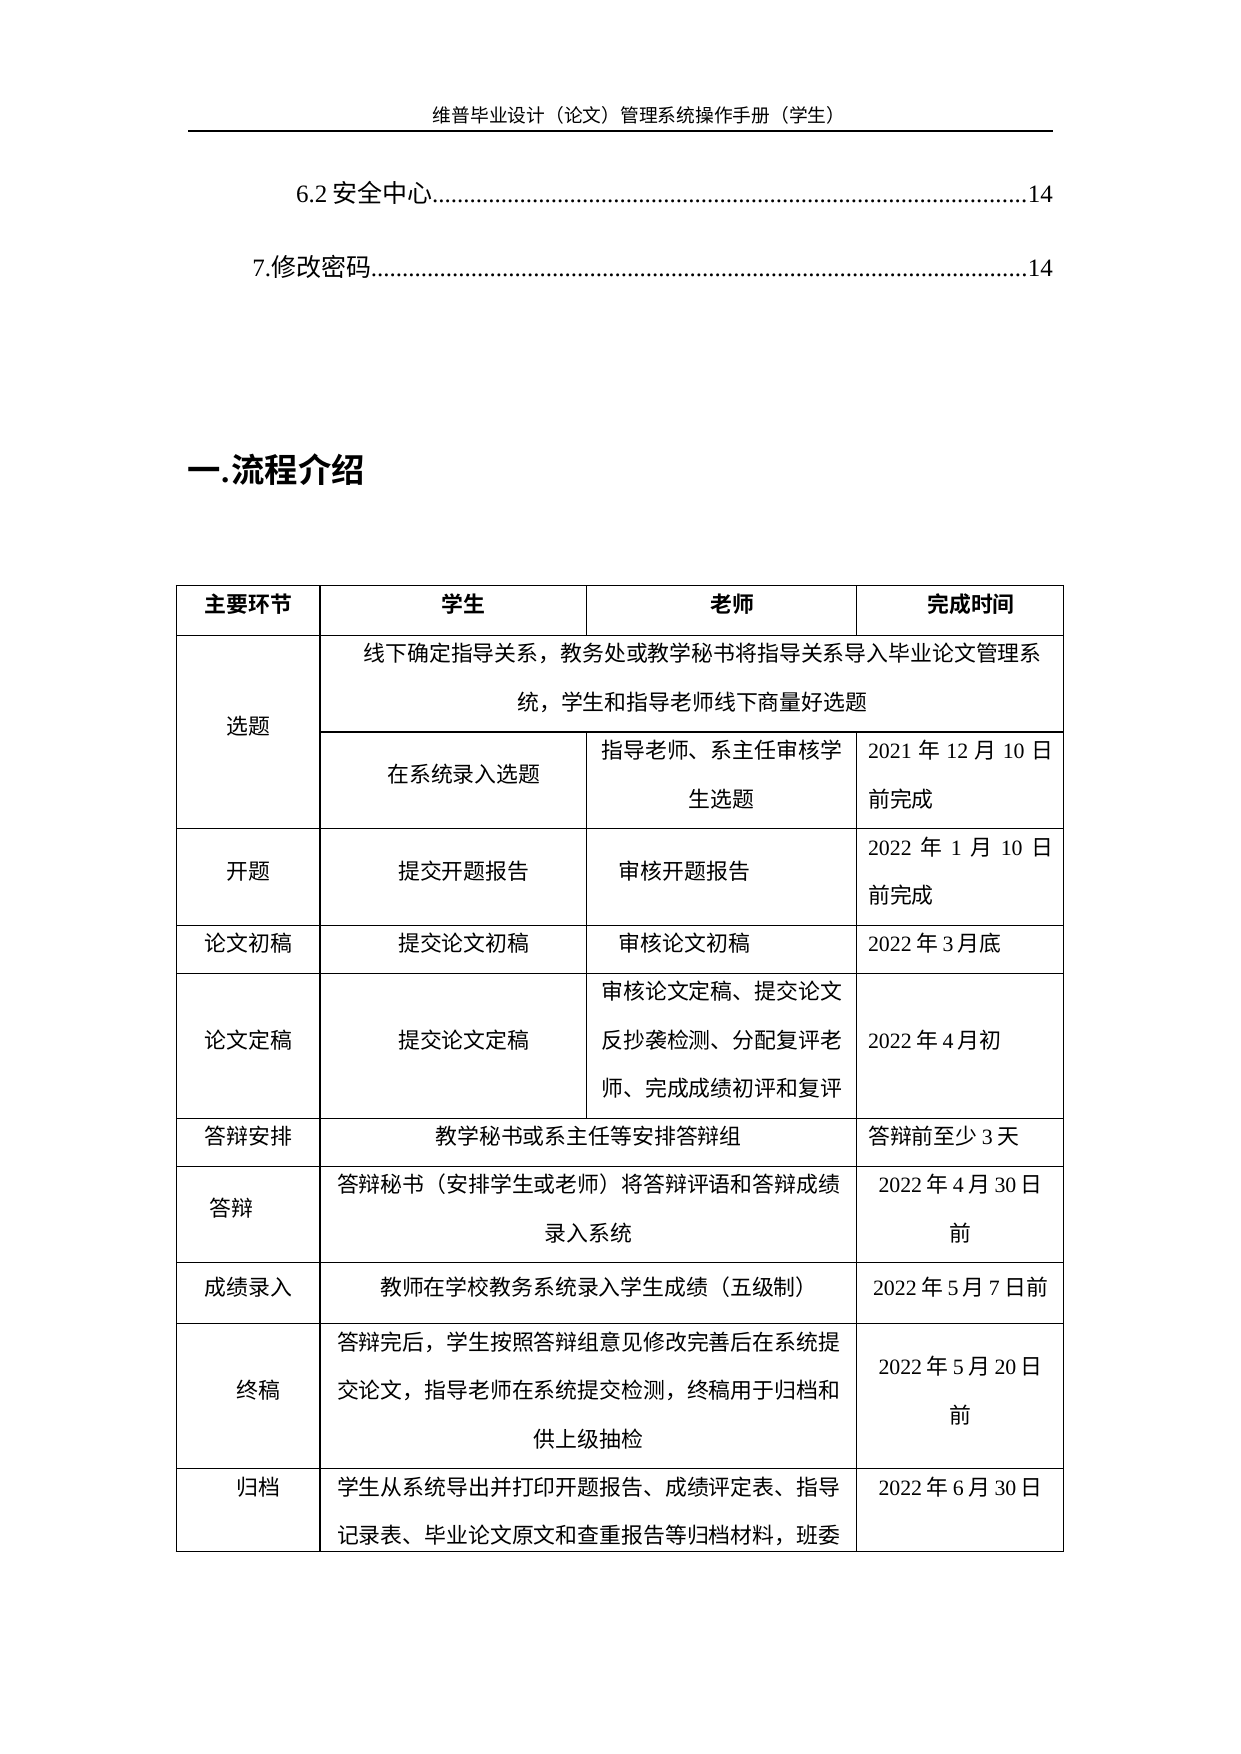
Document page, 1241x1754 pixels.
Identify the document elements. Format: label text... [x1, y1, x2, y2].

table_cell 2021年12月10日前完成 [857, 733, 1063, 828]
table_cell 论文初稿 [177, 926, 319, 972]
table_cell 成绩录入 [177, 1263, 319, 1323]
table_header 主要环节 [177, 586, 319, 635]
table_cell 终稿 [177, 1324, 319, 1468]
table_cell 2022年3月底 [857, 926, 1063, 972]
table_cell 审核论文初稿 [587, 926, 856, 972]
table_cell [321, 1469, 856, 1551]
table_cell 2022年5月7日前 [857, 1263, 1063, 1323]
table_cell 开题 [177, 829, 319, 924]
table_cell 归档 [177, 1469, 319, 1551]
table_cell 答辩 [177, 1167, 319, 1262]
table_cell 2022年5月20日前 [857, 1324, 1063, 1468]
table_cell 答辩安排 [177, 1119, 319, 1166]
table_cell 提交论文初稿 [321, 926, 586, 972]
table_cell 论文定稿 [177, 974, 319, 1118]
table_cell 2022年4月30日前 [857, 1167, 1063, 1262]
table_header 完成时间 [857, 586, 1063, 635]
subtitle 流程介绍 [187, 436, 1053, 501]
table_cell 指导老师、系主任审核学生选题 [587, 733, 856, 828]
table_cell 线下确定指导关系，教务处或教学秘书将指导关系导入毕业论文管理系统，学生和指导老师线下商量好选题 [321, 636, 1063, 731]
table_cell 在系统录入选题 [321, 733, 586, 828]
table_cell 选题 [177, 636, 319, 828]
table_cell 教师在学校教务系统录入学生成绩（五级制） [321, 1263, 856, 1323]
table_cell 提交开题报告 [321, 829, 586, 924]
table_cell 审核论文定稿、提交论文反抄袭检测、分配复评老师、完成成绩初评和复评 [587, 974, 856, 1118]
table_cell 2022年1月10日前完成 [857, 829, 1063, 924]
table_cell 2022年4月初 [857, 974, 1063, 1118]
table_header 学生 [321, 586, 586, 635]
table_cell 答辩秘书（安排学生或老师）将答辩评语和答辩成绩录入系统 [321, 1167, 856, 1262]
table_cell 教学秘书或系主任等安排答辩组 [321, 1119, 856, 1166]
table_cell 答辩完后，学生按照答辩组意见修改完善后在系统提交论文，指导老师在系统提交检测，终稿用于归档和供上级抽检 [321, 1324, 856, 1468]
table_cell 2022年6月30日 [857, 1469, 1063, 1551]
table_cell 答辩前至少3天 [857, 1119, 1063, 1166]
table_cell 审核开题报告 [587, 829, 856, 924]
table_header 老师 [587, 586, 856, 635]
table_cell 提交论文定稿 [321, 974, 586, 1118]
